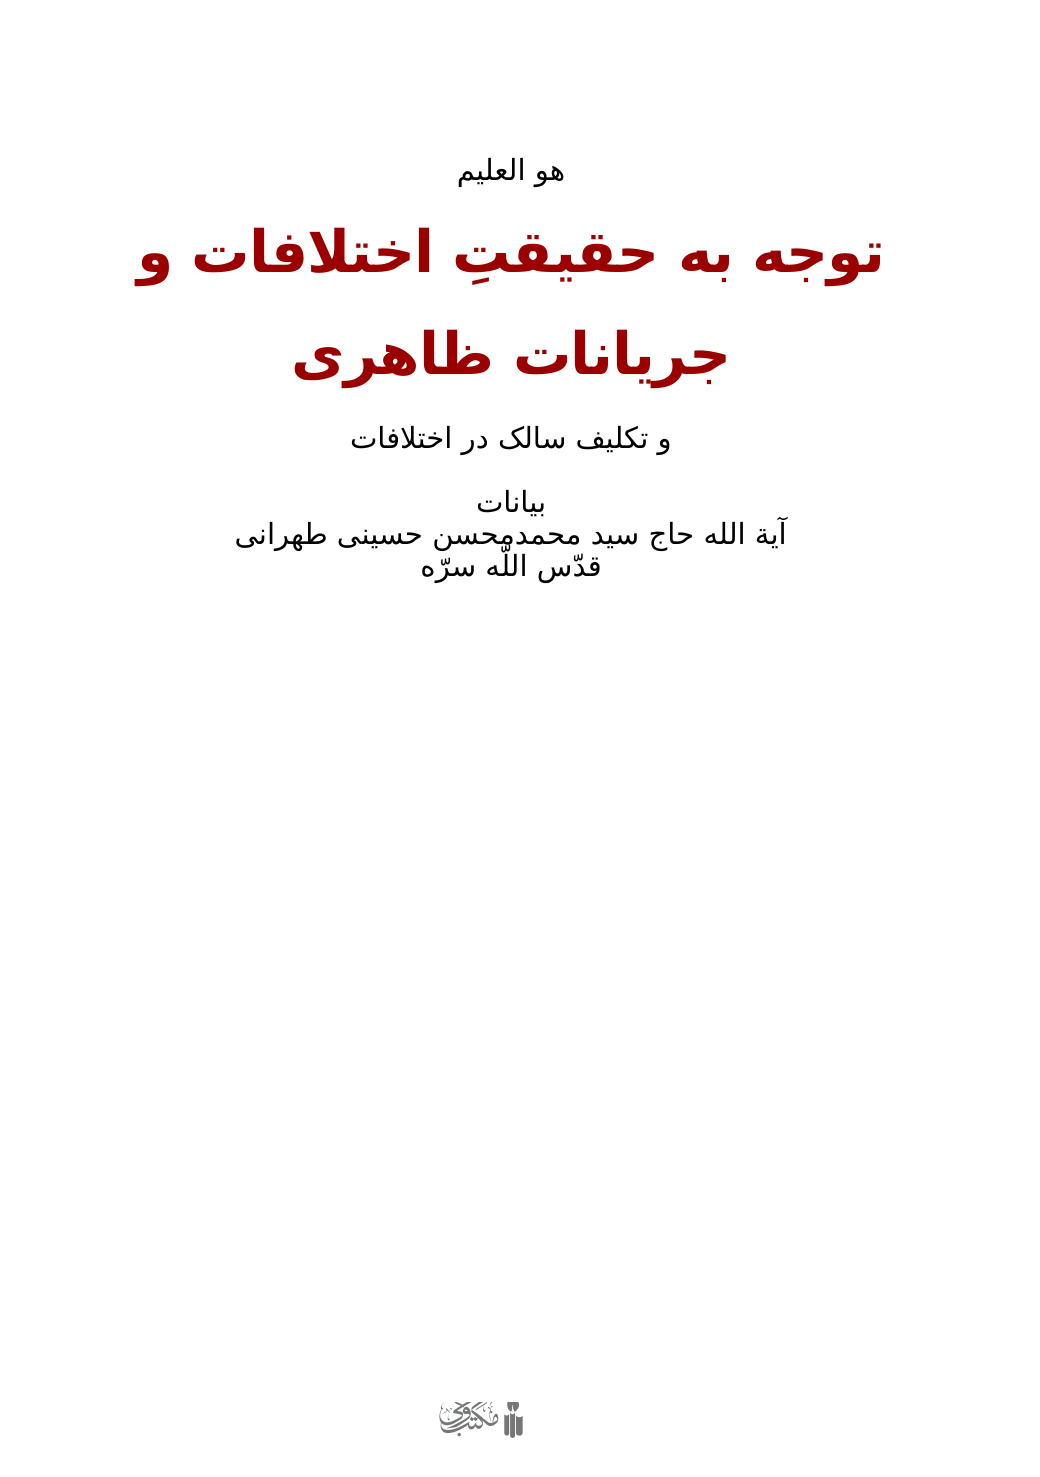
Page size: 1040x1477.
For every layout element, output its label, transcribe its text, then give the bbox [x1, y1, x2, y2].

picture [434, 1402, 528, 1438]
text بیانات [47, 487, 975, 519]
title توجه به حقیقتِ اختلافات و جریانات ظاهری [47, 218, 975, 388]
text و تکلیف سالک در اختلافات [47, 422, 975, 454]
text هو العلیم [47, 154, 975, 186]
text قدّس اللّه سرّه [47, 551, 975, 583]
text آیة الله حاج سید محمدمحسن حسینی طهرانی [47, 519, 975, 551]
